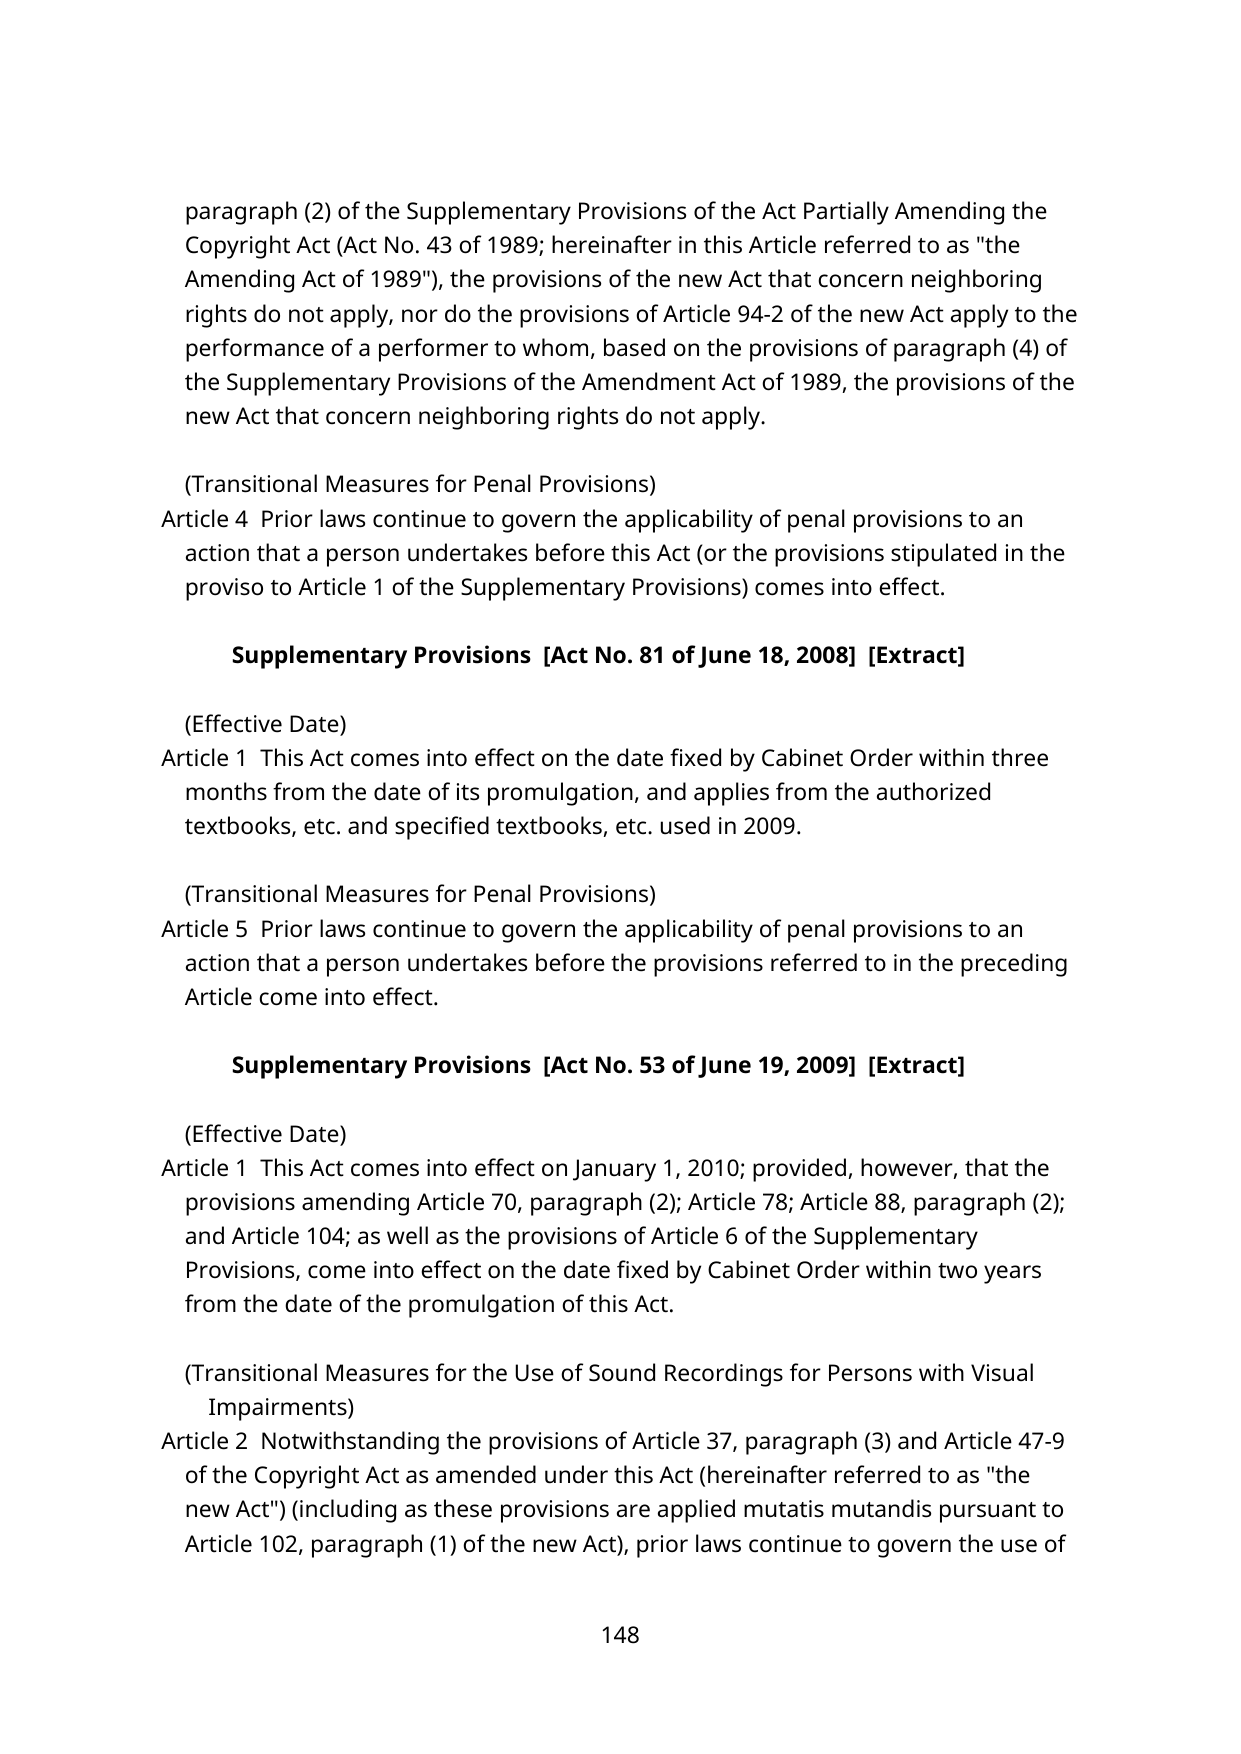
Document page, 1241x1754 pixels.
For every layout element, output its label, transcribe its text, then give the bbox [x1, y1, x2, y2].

text Supplementary Provisions [Act No. 81 of June 18, 2008] [Extract] [230, 638, 1079, 672]
text Article 1 This Act comes into effect on the date fixed by Cabinet Order within three months from the date of its promulgation, and applies from the authorized textbooks, etc. and specified textbooks, etc. used in 2009. [161, 740, 1079, 843]
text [161, 1424, 1079, 1560]
text Article 5 Prior laws continue to govern the applicability of penal provisions to an action that a person undertakes before the provisions referred to in the preceding Article come into effect. [161, 911, 1079, 1014]
text (Transitional Measures for Penal Provisions) [184, 467, 1079, 501]
text Article 1 This Act comes into effect on January 1, 2010; provided, however, that the provisions amending Article 70, paragraph (2); Article 78; Article 88, paragraph (2); and Article 104; as well as the provisions of Article 6 of the Supplementary Provisions, come into effect on the date fixed by Cabinet Order within two years from the date of the promulgation of this Act. [161, 1150, 1079, 1321]
text (Transitional Measures for Penal Provisions) [184, 877, 1079, 911]
text Article 4 Prior laws continue to govern the applicability of penal provisions to an action that a person undertakes before this Act (or the provisions stipulated in the proviso to Article 1 of the Supplementary Provisions) comes into effect. [161, 501, 1079, 604]
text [161, 194, 1079, 433]
text (Transitional Measures for the Use of Sound Recordings for Persons with Visual Impairments) [184, 1355, 1079, 1424]
text (Effective Date) [184, 1116, 1079, 1150]
text Supplementary Provisions [Act No. 53 of June 19, 2009] [Extract] [230, 1048, 1079, 1082]
text (Effective Date) [184, 706, 1079, 740]
